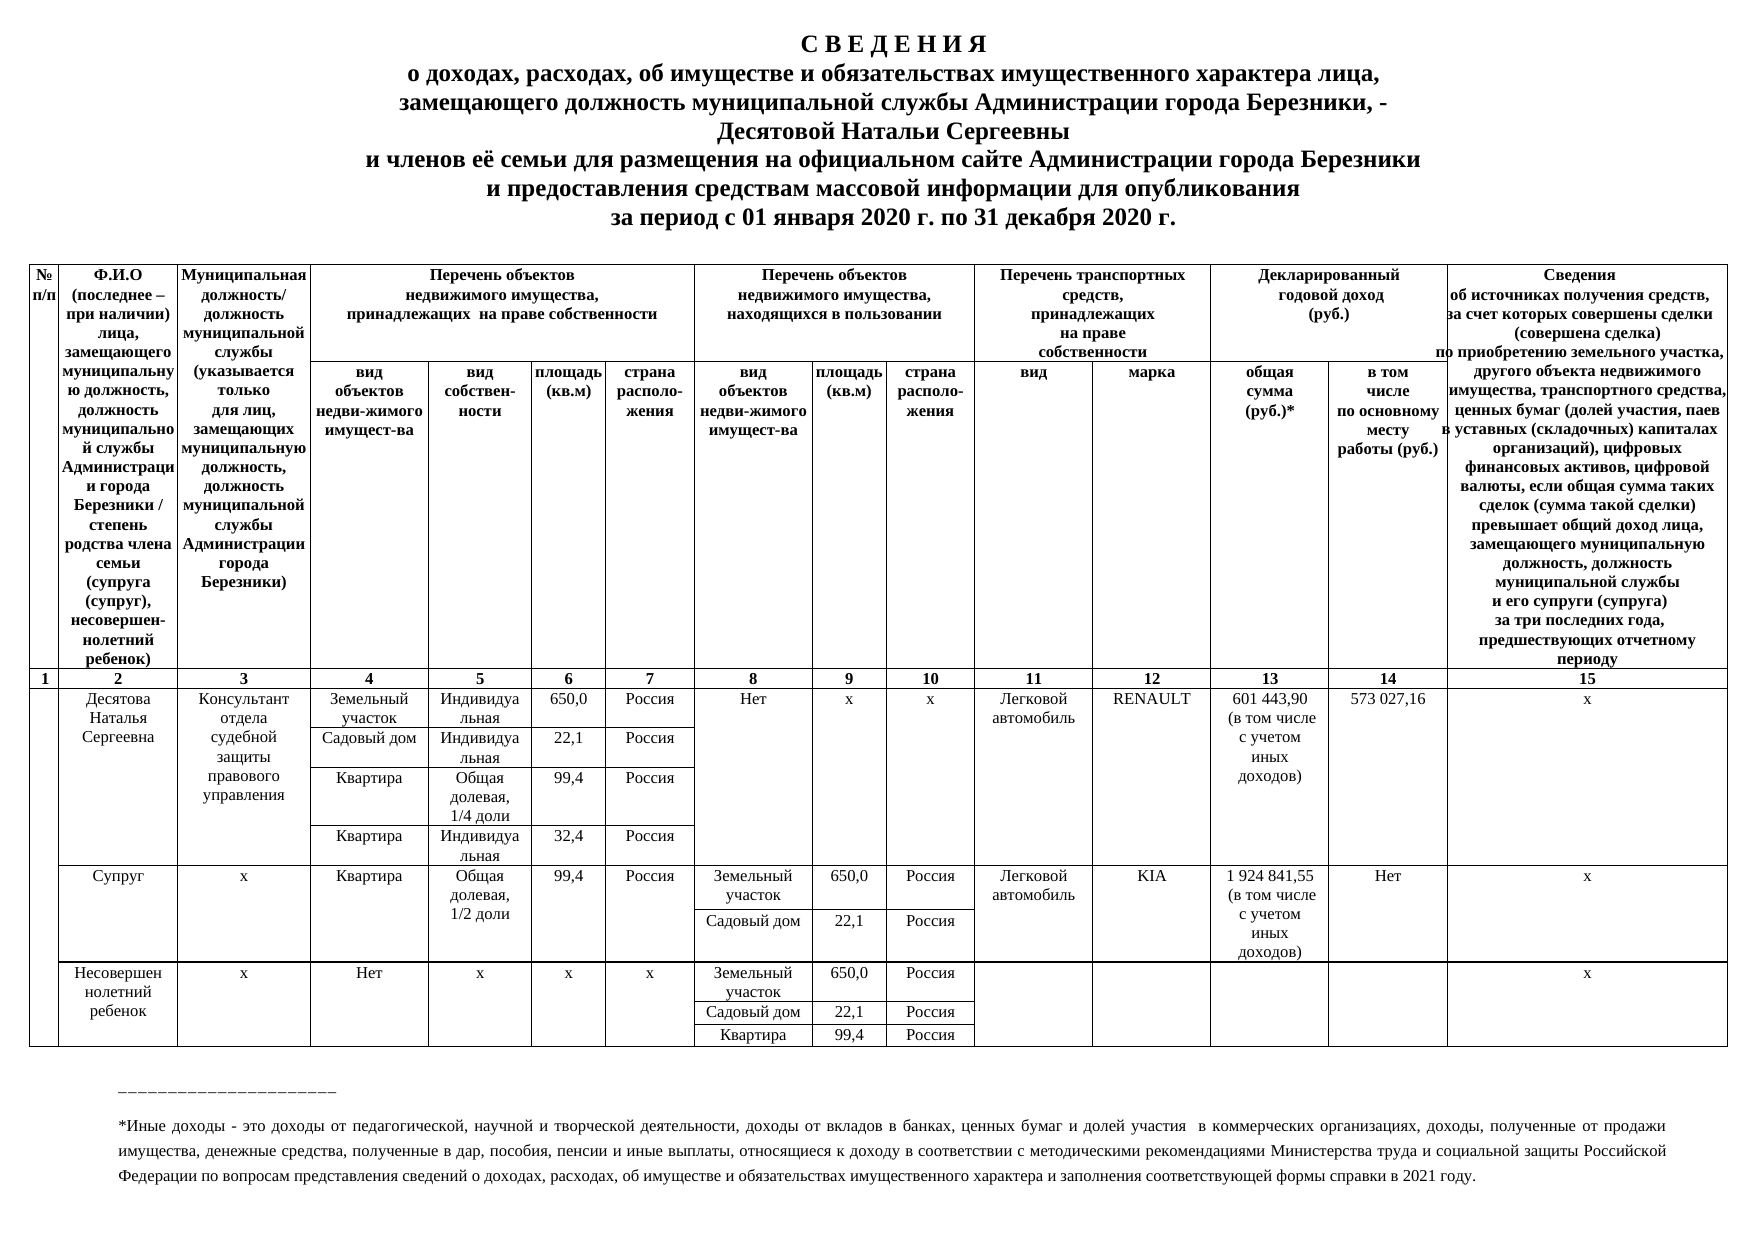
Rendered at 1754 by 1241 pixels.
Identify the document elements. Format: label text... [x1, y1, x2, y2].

table_cell х [1448, 866, 1727, 961]
table_cell Земельный участок [695, 963, 812, 1001]
table_cell Консультант отдела судебной защиты правового управления [178, 689, 310, 864]
table_cell 573 027,16 [1329, 689, 1447, 864]
table_cell 601 443,90 (в том числе с учетом иных доходов) [1211, 689, 1328, 864]
table_cell 6 [532, 669, 605, 688]
table_cell площадь (кв.м) [813, 362, 886, 668]
table_cell 22,1 [813, 1002, 886, 1023]
text и предоставления средствам массовой информации для опубликования [118, 173, 1668, 202]
table_cell KIA [1093, 866, 1210, 961]
table_cell Садовый дом [311, 728, 428, 767]
table_cell 9 [813, 669, 886, 688]
table_cell Россия [606, 728, 694, 767]
table_cell 3 [178, 669, 310, 688]
table_cell Россия [606, 826, 694, 864]
table_cell [1211, 963, 1328, 1046]
table_header № п/п [30, 265, 58, 668]
table_cell х [178, 866, 310, 961]
table_cell Супруг [59, 866, 177, 961]
table_cell общая сумма (руб.)* [1211, 362, 1328, 668]
table_cell [1093, 963, 1210, 1046]
text ______________________ [118, 1076, 1668, 1095]
table_cell вид [975, 362, 1092, 668]
table_cell 22,1 [813, 910, 886, 961]
table_cell Россия [887, 1002, 974, 1023]
table_cell 8 [695, 669, 812, 688]
table_header Ф.И.О (последнее – при наличии) лица, замещающего муниципальную должность, должность муниципальной службы Администрации города Березники / степень родства члена семьи (супруга (супруг), несовершен-нолетний ребенок) [59, 265, 177, 668]
table_cell площадь (кв.м) [532, 362, 605, 668]
table_cell Общая долевая, 1/4 доли [429, 768, 531, 825]
table_cell х [1448, 963, 1727, 1046]
table_cell Россия [887, 1025, 974, 1046]
table_cell Индивидуальная [429, 689, 531, 727]
table_cell 10 [887, 669, 974, 688]
table_cell 99,4 [532, 866, 605, 961]
table_header Перечень объектов недвижимого имущества, принадлежащих на праве собственности [311, 265, 694, 361]
table_cell 22,1 [532, 728, 605, 767]
table_cell Россия [606, 689, 694, 727]
table_cell 11 [975, 669, 1092, 688]
table_cell Земельный участок [311, 689, 428, 727]
table_cell Россия [887, 866, 974, 909]
table_cell Земельный участок [695, 866, 812, 909]
table_header Перечень транспортных средств, принадлежащих на праве собственности [975, 265, 1210, 361]
table_cell х [429, 963, 531, 1046]
text *Иные доходы - это доходы от педагогической, научной и творческой деятельности, доходы от вкладов в банках, ценных бумаг и долей участия в коммерческих организациях, доходы, полученные от продажи имущества, денежные средства, полученные в дар, пособия, пенсии и иные выплаты, относящиеся к доходу в соответствии с методическими рекомендациями Министерства труда и социальной защиты Российской Федерации по вопросам представления сведений о доходах, расходах, об имуществе и обязательствах имущественного характера и заполнения соответствующей формы справки в 2021 году. [118, 1111, 1668, 1186]
table_cell Садовый дом [695, 910, 812, 961]
table_cell Нет [311, 963, 428, 1046]
table_cell 2 [59, 669, 177, 688]
table_cell 1 924 841,55 (в том числе с учетом иных доходов) [1211, 866, 1328, 961]
table_cell страна располо-жения [606, 362, 694, 668]
table_cell Индивидуальная [429, 728, 531, 767]
table_header Декларированный годовой доход (руб.) [1211, 265, 1447, 361]
table_cell х [606, 963, 694, 1046]
table_cell RENАULT [1093, 689, 1210, 864]
table_cell х [1448, 689, 1727, 864]
table_cell Квартира [695, 1025, 812, 1046]
table_cell 7 [606, 669, 694, 688]
table_cell Квартира [311, 826, 428, 864]
table_cell Россия [606, 866, 694, 961]
table_header Перечень объектов недвижимого имущества, находящихся в пользовании [695, 265, 974, 361]
table_cell 650,0 [532, 689, 605, 727]
table_cell х [887, 689, 974, 864]
table_cell 99,4 [532, 768, 605, 825]
table_cell х [813, 689, 886, 864]
table_cell х [532, 963, 605, 1046]
table_cell Нет [695, 689, 812, 864]
table_cell 15 [1448, 669, 1727, 688]
table_cell 32,4 [532, 826, 605, 864]
text за период с 01 января 2020 г. по 31 декабря 2020 г. [118, 202, 1668, 231]
table_cell Индивидуальная [429, 826, 531, 864]
table_cell вид объектов недви-жимого имущест-ва [695, 362, 812, 668]
table_header Сведения об источниках получения средств, за счет которых совершены сделки (совершена сделка) по приобретению земельного участка, другого объекта недвижимого имущества, транспортного средства, ценных бумаг (долей участия, паев в уставных (складочных) капиталах организаций), цифровых финансовых активов, цифровой валюты, если общая сумма таких сделок (сумма такой сделки) превышает общий доход лица, замещающего муниципальную должность, должность муниципальной службы и его супруги (супруга) за три последних года, предшествующих отчетному периоду [1448, 265, 1727, 668]
table_cell Россия [606, 768, 694, 825]
text замещающего должность муниципальной службы Администрации города Березники, - [118, 87, 1668, 116]
table_cell [975, 963, 1092, 1046]
table_cell Россия [887, 963, 974, 1001]
table_cell вид объектов недви-жимого имущест-ва [311, 362, 428, 668]
table_header Муниципальная должность/ должность муниципальной службы (указывается только для лиц, замещающих муниципальную должность, должность муниципальной службы Администрации города Березники) [178, 265, 310, 668]
table_cell Легковой автомобиль [975, 866, 1092, 961]
table_cell в том числе по основному месту работы (руб.) [1329, 362, 1447, 668]
table_cell Россия [887, 910, 974, 961]
table_cell х [178, 963, 310, 1046]
table_cell 650,0 [813, 963, 886, 1001]
text и членов её семьи для размещения на официальном сайте Администрации города Березники [118, 144, 1668, 173]
table_cell Садовый дом [695, 1002, 812, 1023]
text о доходах, расходах, об имуществе и обязательствах имущественного характера лица, [118, 58, 1668, 87]
table_cell Нет [1329, 866, 1447, 961]
table_cell [1329, 963, 1447, 1046]
table_cell Десятова Наталья Сергеевна [59, 689, 177, 864]
table_cell 650,0 [813, 866, 886, 909]
table_cell марка [1093, 362, 1210, 668]
table_cell 4 [311, 669, 428, 688]
table_cell 12 [1093, 669, 1210, 688]
table_cell страна располо-жения [887, 362, 974, 668]
table_cell Легковой автомобиль [975, 689, 1092, 864]
text Десятовой Натальи Сергеевны [118, 116, 1668, 144]
table_cell Несовершеннолетний ребенок [59, 963, 177, 1046]
table_cell 99,4 [813, 1025, 886, 1046]
table_cell вид собствен-ности [429, 362, 531, 668]
table_cell Общая долевая, 1/2 доли [429, 866, 531, 961]
text С В Е Д Е Н И Я [118, 29, 1668, 58]
table_cell 14 [1329, 669, 1447, 688]
table_cell 13 [1211, 669, 1328, 688]
table_cell 5 [429, 669, 531, 688]
table_cell Квартира [311, 866, 428, 961]
table_cell [30, 689, 58, 1046]
table_cell Квартира [311, 768, 428, 825]
table_cell 1 [30, 669, 58, 688]
